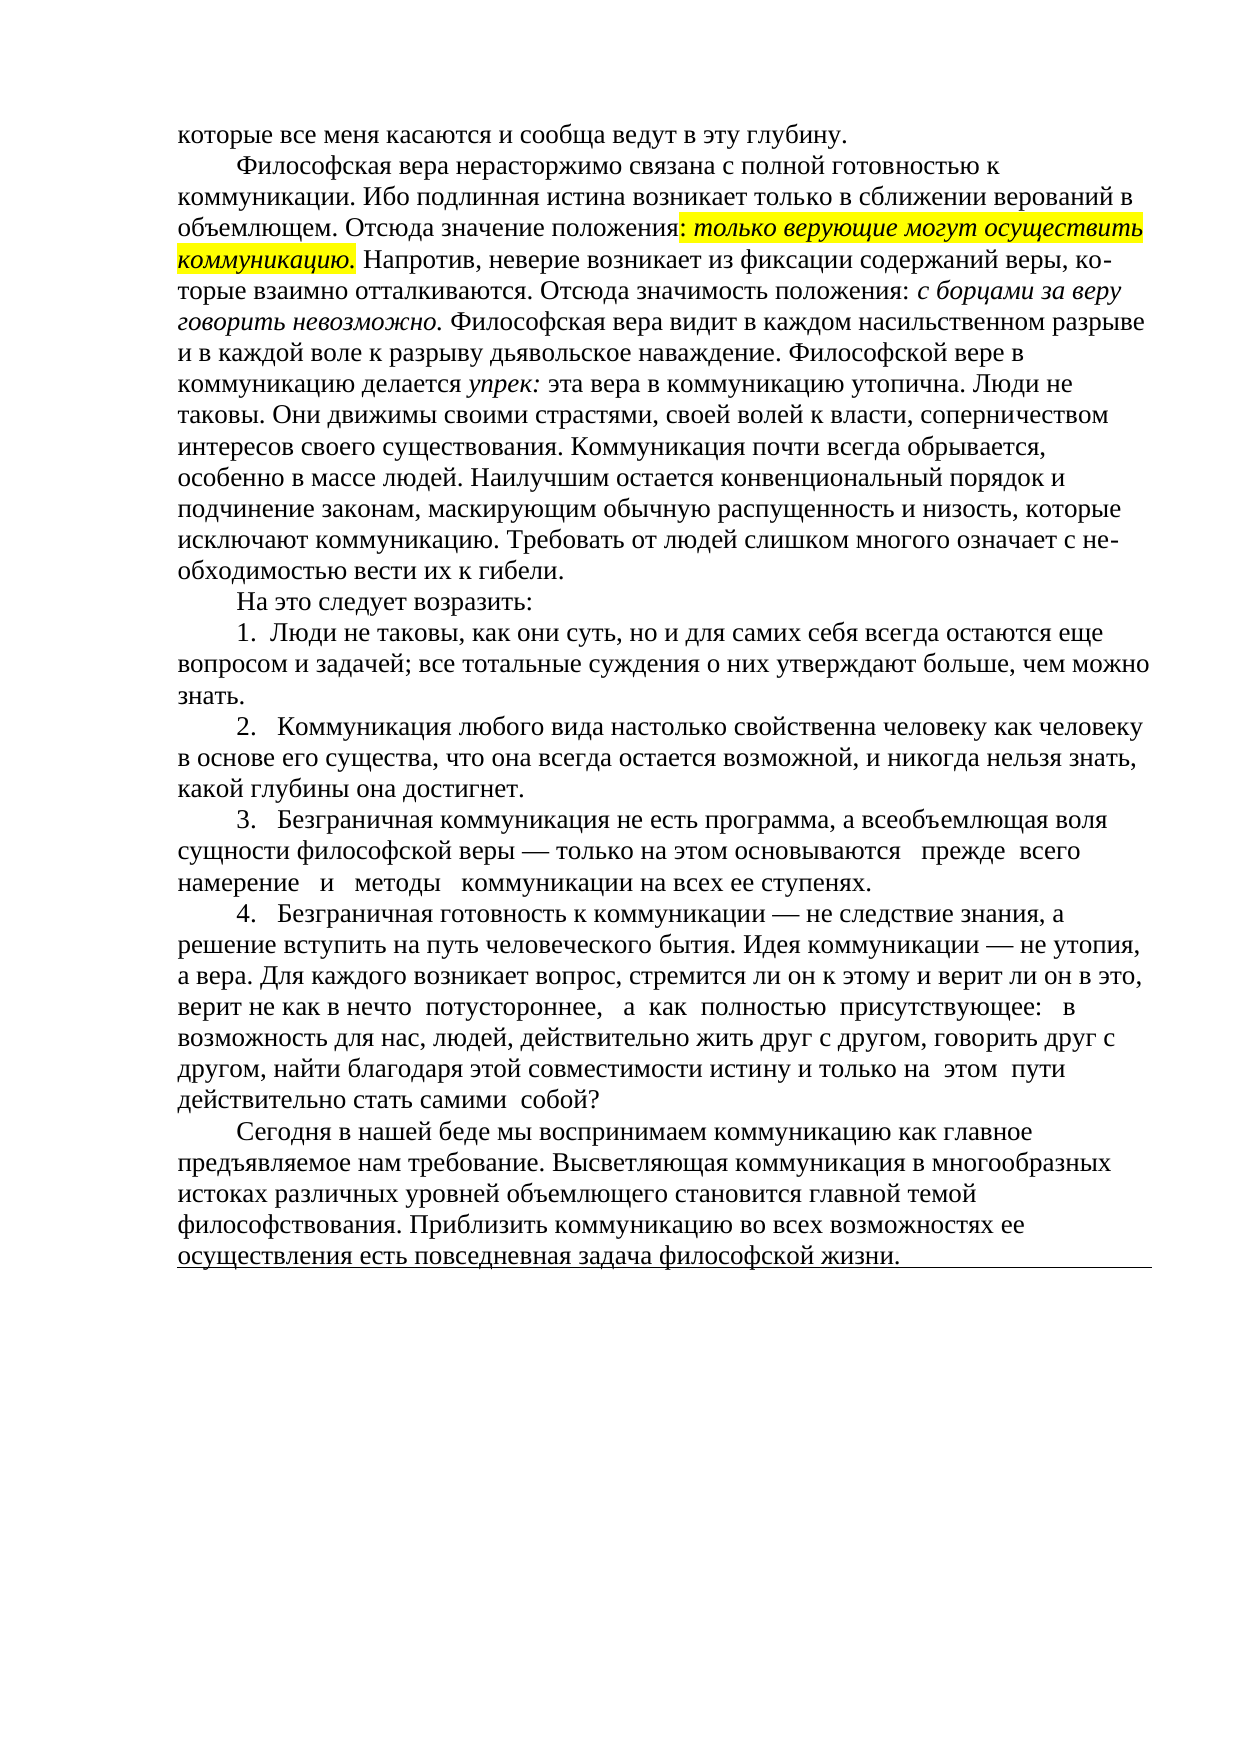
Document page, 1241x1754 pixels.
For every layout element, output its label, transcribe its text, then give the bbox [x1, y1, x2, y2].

text Сегодня в нашей беде мы воспринимаем коммуникацию как главное предъявляемое нам требование. Высветляющая коммуникация в многообразных истоках различных уровней объемлющего становится главной темой философствования. Приблизить коммуникацию во всех возможностях ее осуществления есть повседневная задача философской жизни. [177, 1115, 1152, 1267]
text 3. Безграничная коммуникация не есть программа, а всеобъемлющая воля сущности философской веры — только на этом основываются прежде всего намерение и методы коммуникации на всех ее ступенях. [177, 803, 1152, 897]
text На это следует возразить: [177, 585, 1152, 616]
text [177, 118, 1152, 149]
text Философская вера нерасторжимо связана с полной готовностью к коммуникации. Ибо подлинная истина возникает только в сближении верований в объемлющем. Отсюда значение положения: только верующие могут осуществить коммуникацию. Напротив, неверие возникает из фиксации содержаний веры, которые взаимно отталкиваются. Отсюда значимость положения: с борцами за веру говорить невозможно. Философская вера видит в каждом насильственном разрыве и в каждой воле к разрыву дьявольское наваждение. Философской вере в коммуникацию делается упрек: эта вера в коммуникацию утопична. Люди не таковы. Они движимы своими страстями, своей волей к власти, соперничеством интересов своего существования. Коммуникация почти всегда обрывается, особенно в массе людей. Наилучшим остается конвенциональный порядок и подчинение законам, маскирующим обычную распущенность и низость, которые исключают коммуникацию. Требовать от людей слишком многого означает с необходимостью вести их к гибели. [177, 149, 1152, 585]
text 4. Безграничная готовность к коммуникации — не следствие знания, а решение вступить на путь человеческого бытия. Идея коммуникации — не утопия, а вера. Для каждого возникает вопрос, стремится ли он к этому и верит ли он в это, верит не как в нечто потустороннее, а как полностью присутствующее: в возможность для нас, людей, действительно жить друг с другом, говорить друг с другом, найти благодаря этой совместимости истину и только на этом пути действительно стать самими собой? [177, 897, 1152, 1115]
text 2. Коммуникация любого вида настолько свойственна человеку как человеку в основе его существа, что она всегда остается возможной, и никогда нельзя знать, какой глубины она достигнет. [177, 710, 1152, 803]
text 1. Люди не таковы, как они суть, но и для самих себя всегда остаются еще вопросом и задачей; все тотальные суждения о них утверждают больше, чем можно знать. [177, 616, 1152, 710]
